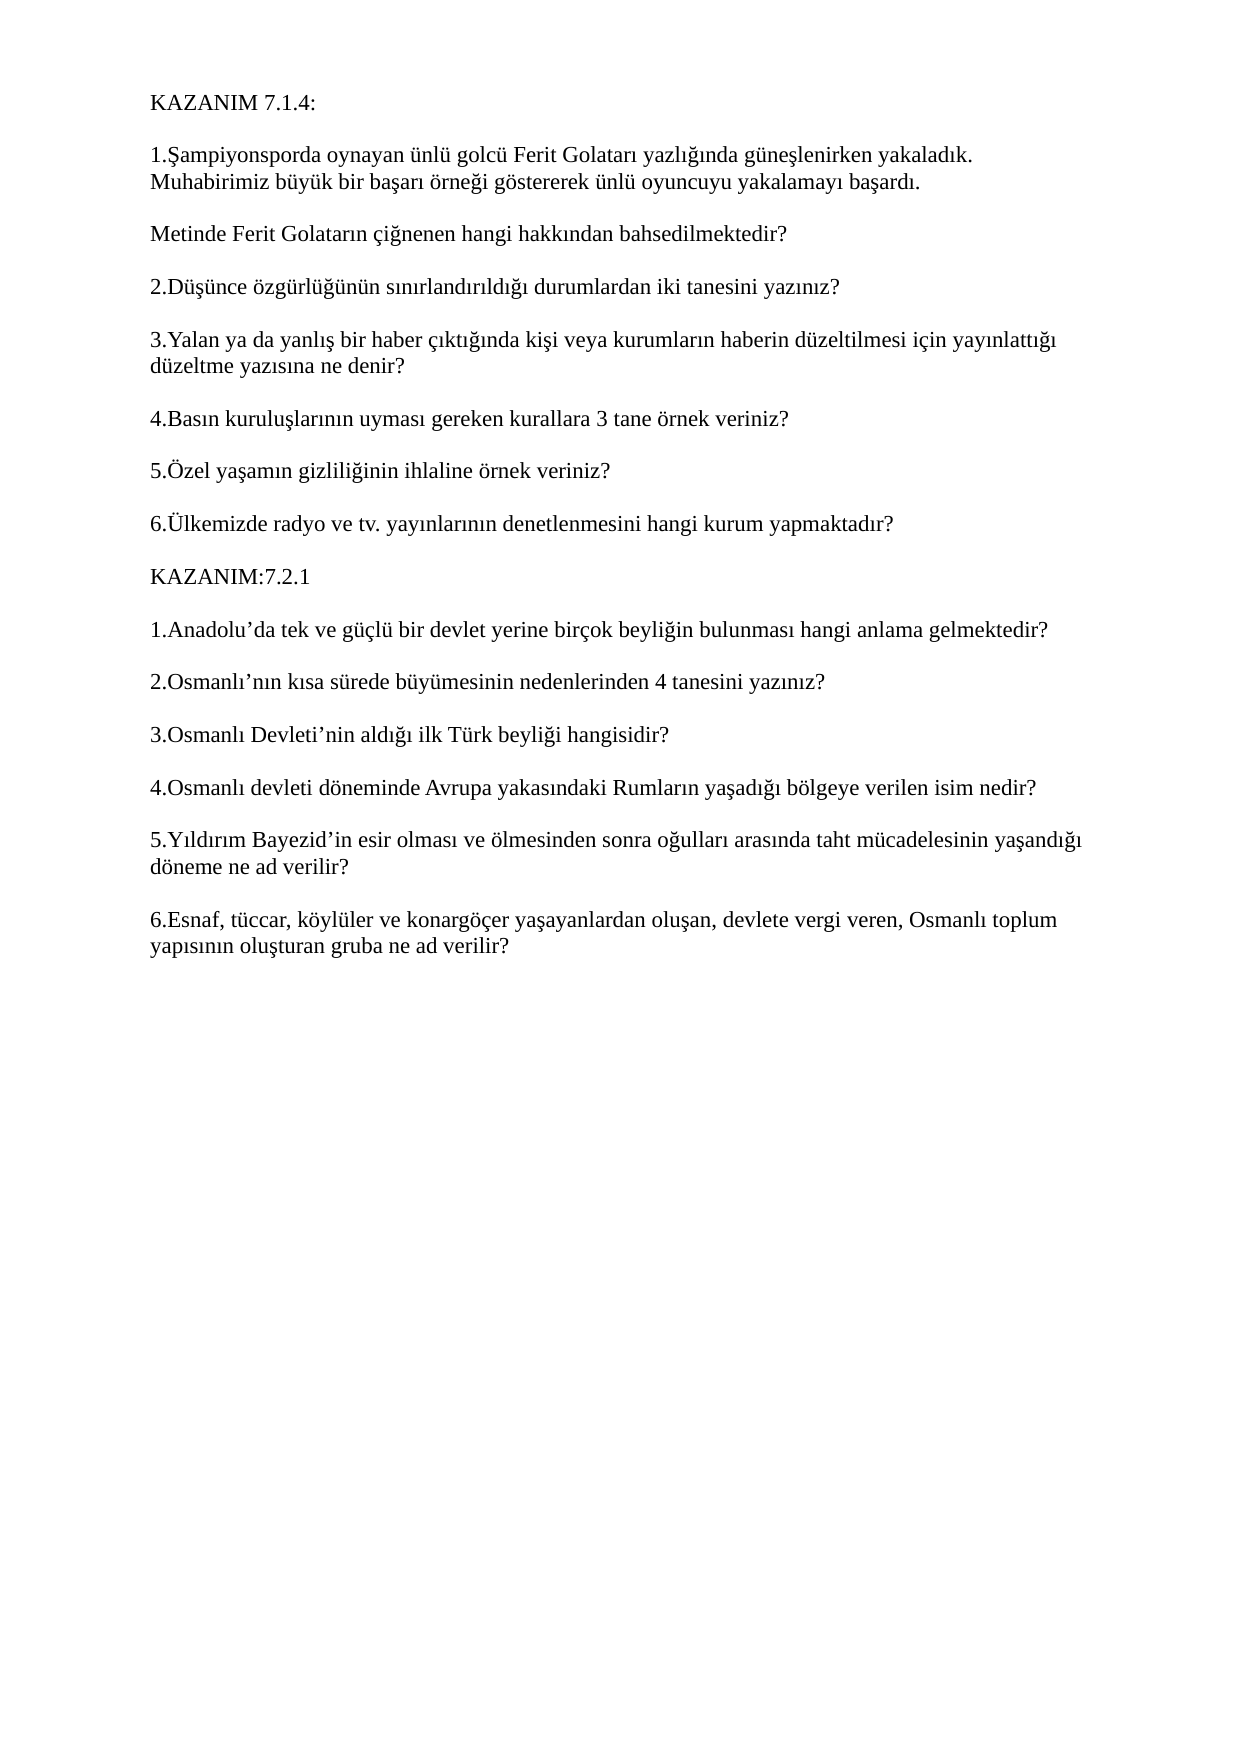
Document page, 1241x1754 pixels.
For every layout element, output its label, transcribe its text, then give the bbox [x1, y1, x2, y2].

text 2.Düşünce özgürlüğünün sınırlandırıldığı durumlardan iki tanesini yazınız? [150, 273, 1090, 299]
text 1.Şampiyonsporda oynayan ünlü golcü Ferit Golatarı yazlığında güneşlenirken yakaladık. Muhabirimiz büyük bir başarı örneği göstererek ünlü oyuncuyu yakalamayı başardı. [150, 141, 1090, 194]
text 3.Osmanlı Devleti’nin aldığı ilk Türk beyliği hangisidir? [150, 721, 1090, 747]
text 1.Anadolu’da tek ve güçlü bir devlet yerine birçok beyliğin bulunması hangi anlama gelmektedir? [150, 616, 1090, 642]
text 4.Basın kuruluşlarının uyması gereken kurallara 3 tane örnek veriniz? [150, 405, 1090, 431]
text KAZANIM:7.2.1 [150, 563, 1090, 589]
text 5.Yıldırım Bayezid’in esir olması ve ölmesinden sonra oğulları arasında taht mücadelesinin yaşandığı döneme ne ad verilir? [150, 827, 1090, 879]
text 5.Özel yaşamın gizliliğinin ihlaline örnek veriniz? [150, 458, 1090, 484]
text 6.Ülkemizde radyo ve tv. yayınlarının denetlenmesini hangi kurum yapmaktadır? [150, 510, 1090, 537]
text 4.Osmanlı devleti döneminde Avrupa yakasındaki Rumların yaşadığı bölgeye verilen isim nedir? [150, 774, 1090, 800]
text 6.Esnaf, tüccar, köylüler ve konargöçer yaşayanlardan oluşan, devlete vergi veren, Osmanlı toplum yapısının oluşturan gruba ne ad verilir? [150, 906, 1090, 958]
text 3.Yalan ya da yanlış bir haber çıktığında kişi veya kurumların haberin düzeltilmesi için yayınlattığı düzeltme yazısına ne denir? [150, 326, 1090, 378]
text 2.Osmanlı’nın kısa sürede büyümesinin nedenlerinden 4 tanesini yazınız? [150, 668, 1090, 695]
text KAZANIM 7.1.4: [150, 89, 1090, 115]
text Metinde Ferit Golatarın çiğnenen hangi hakkından bahsedilmektedir? [150, 220, 1090, 247]
